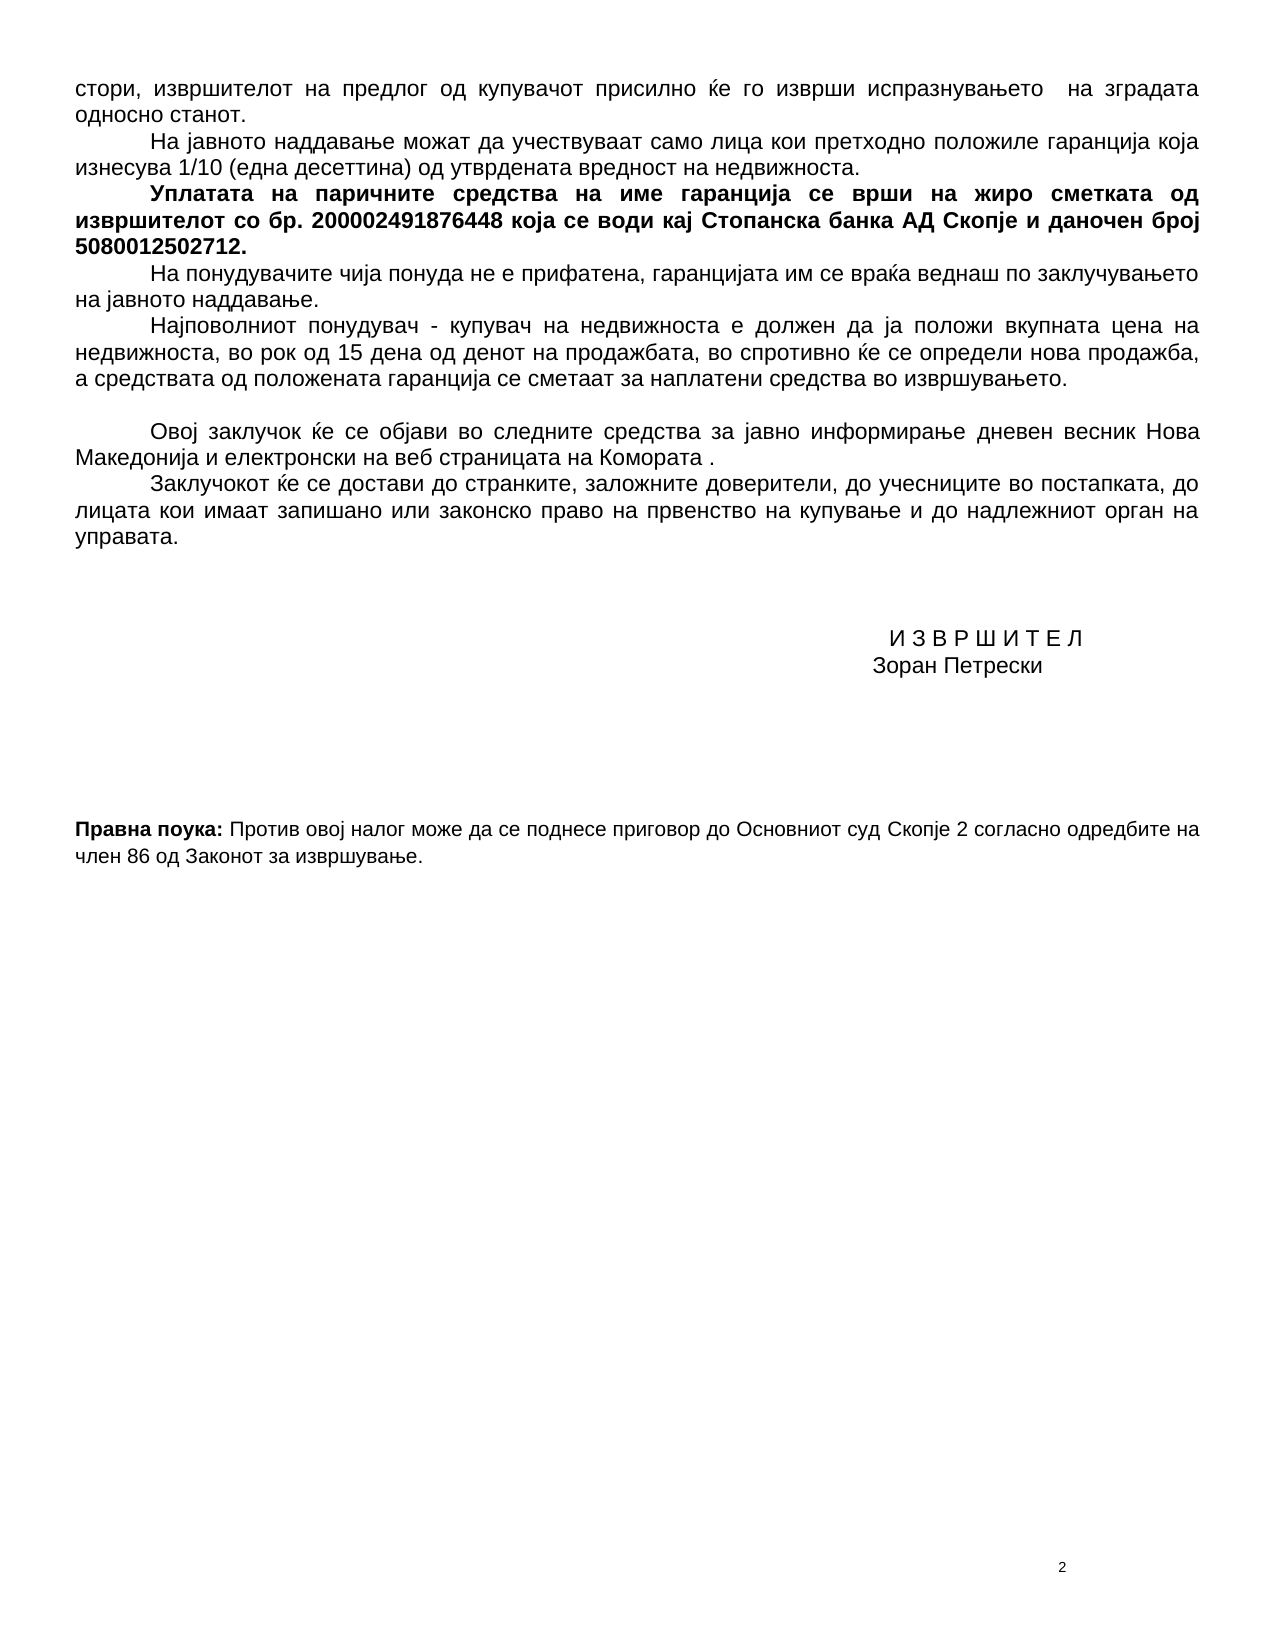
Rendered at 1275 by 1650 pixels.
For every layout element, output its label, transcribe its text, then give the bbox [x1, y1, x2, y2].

text Овој заклучок ќе се објави во следните средства за јавно информирање дневен весник Нова Македонија и електронски на веб страницата на Комората . [75, 418, 1200, 470]
text И З В Р Ш И Т Е Л [75, 625, 1200, 652]
text На јавното наддавање можат да учествуваат само лица кои претходно положиле гаранција која изнесува 1/10 (една десеттина) од утврдената вредност на недвижноста. [75, 128, 1200, 180]
text Заклучокот ќе се достави до странките, заложните доверители, до учесниците во постапката, до лицата кои имаат запишано или законско право на првенство на купување и до надлежниот орган на управата. [75, 470, 1200, 549]
table_header Зоран Петрески [734, 652, 1181, 740]
text Уплатата на паричните средства на име гаранција се врши на жиро сметката од извршителот со бр. 200002491876448 која се води кај Стопанска банка АД Скопје и даночен број 5080012502712. [75, 180, 1200, 259]
text Правна поука: Против овој налог може да се поднесе приговор до Основниот суд Скопје 2 согласно одредбите на член 86 од Законот за извршување. [75, 817, 1200, 868]
text На понудувачите чија понуда не е прифатена, гаранцијата им се враќа веднаш по заклучувањето на јавното наддавање. [75, 259, 1200, 312]
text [75, 75, 1200, 128]
text Најповолниот понудувач - купувач на недвижноста е должен да ја положи вкупната цена на недвижноста, во рок од 15 дена од денот на продажбата, во спротивно ќе се определи нова продажба, а средствата од положената гаранција се сметаат за наплатени средства во извршувањето. [75, 312, 1200, 391]
